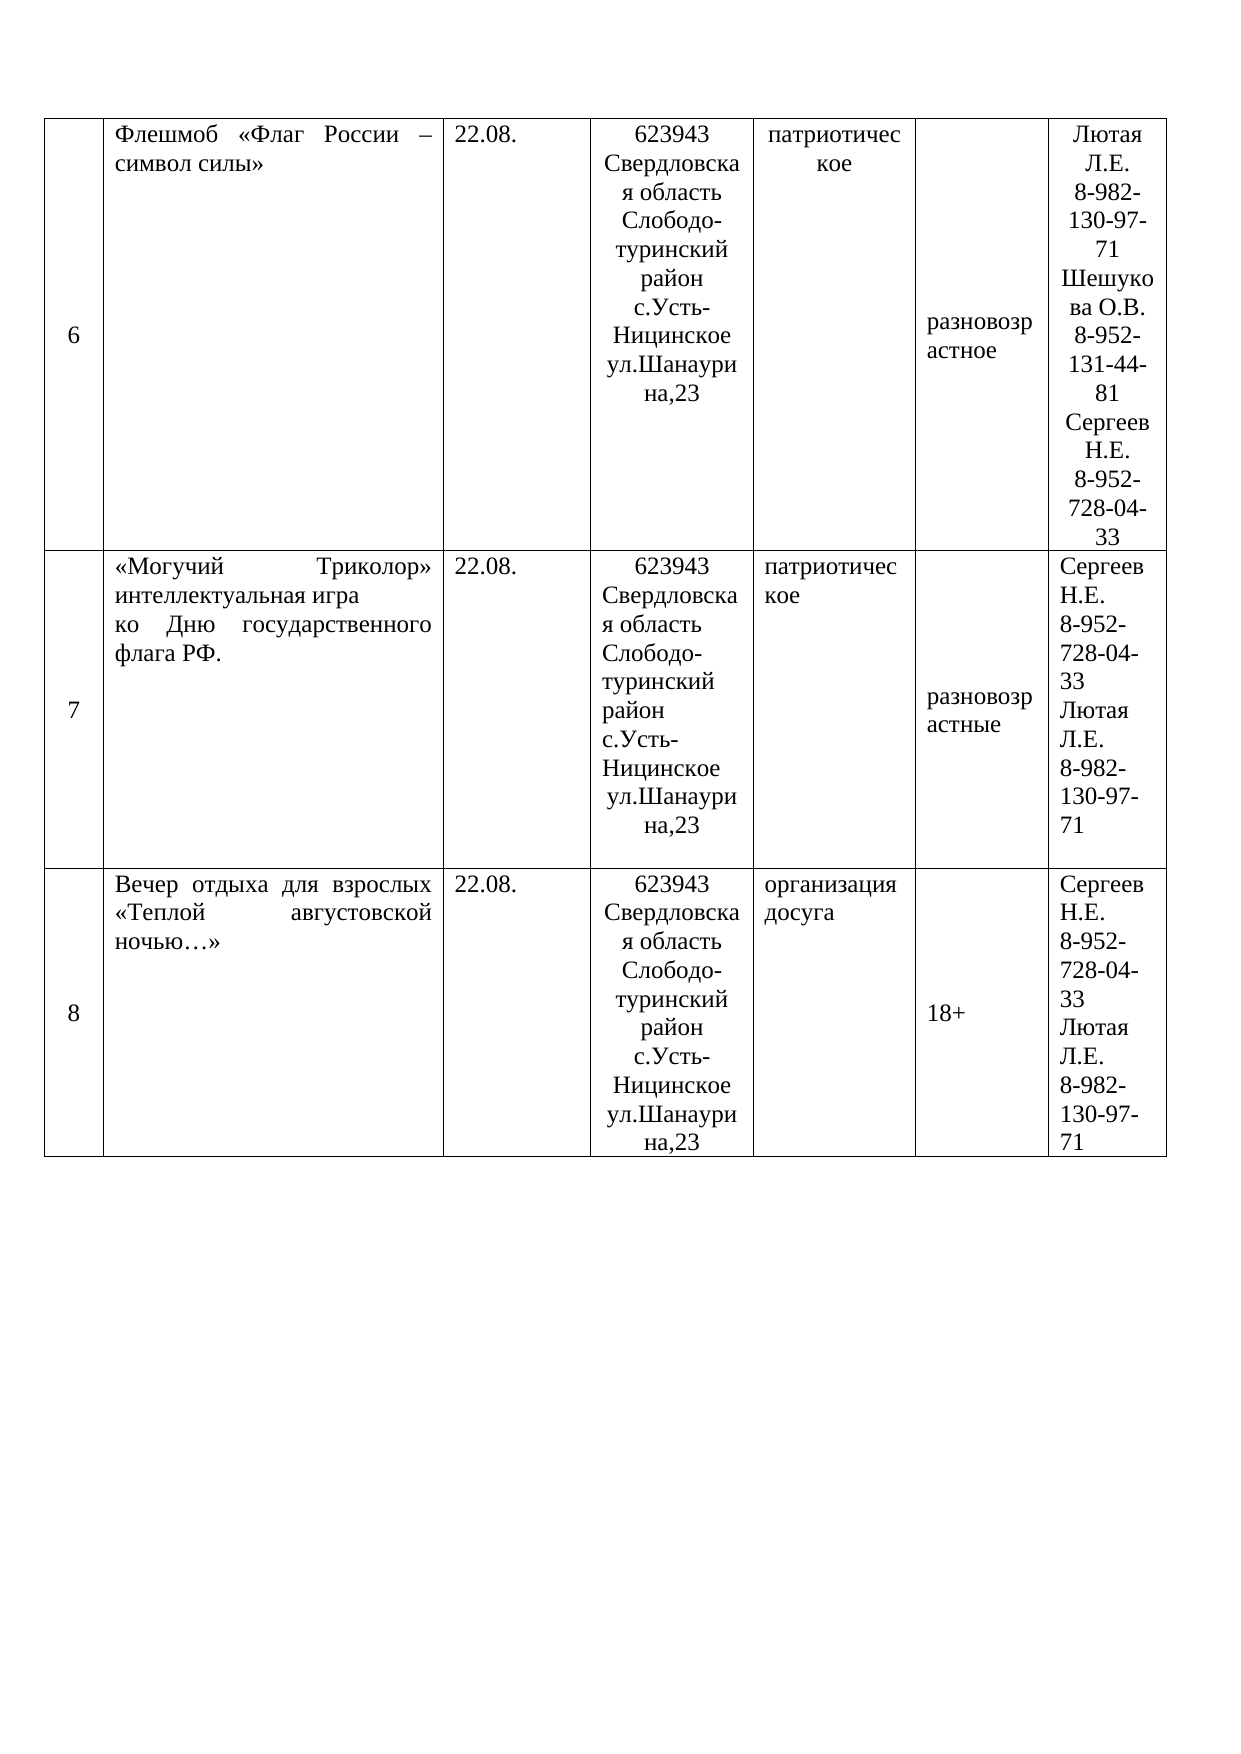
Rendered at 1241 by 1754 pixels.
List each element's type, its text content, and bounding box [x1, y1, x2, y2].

table_cell 18+ [916, 869, 1048, 1156]
table_cell Флешмоб «Флаг России – символ силы» [104, 119, 443, 550]
table_cell Вечер отдыха для взрослых «Теплой августовской ночью…» [104, 869, 443, 1156]
table_cell 22.08. [444, 119, 590, 550]
table_cell 8 [45, 869, 103, 1156]
table_cell Сергеев Н.Е. 8-952-728-04-33 Лютая Л.Е. 8-982-130-97-71 [1049, 869, 1166, 1156]
table_cell 7 [45, 551, 103, 868]
table_cell патриотическое [754, 119, 915, 550]
table_cell 6 [45, 119, 103, 550]
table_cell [591, 119, 753, 550]
table_cell СергеевН.Е. 8-952-728-04-33 Лютая Л.Е. 8-982-130-97-71 [1049, 551, 1166, 868]
table_cell 22.08. [444, 551, 590, 868]
table_cell 22.08. [444, 869, 590, 1156]
table_cell организация досуга [754, 869, 915, 1156]
table_cell «Могучий Триколор» интеллектуальная игра ко Дню государственного флага РФ. [104, 551, 443, 868]
table_cell 623943 Свердловская область Слободо-туринский район с.Усть-Ницинское ул.Шанаурина,23 [591, 551, 753, 868]
table_cell патриотическое [754, 551, 915, 868]
table_cell Лютая Л.Е. 8-982-130-97-71 Шешукова О.В. 8-952-131-44-81 Сергеев Н.Е. 8-952-728-04-33 [1049, 119, 1166, 550]
table_cell 623943 Свердловская область Слободо-туринский район с.Усть-Ницинское ул.Шанаурина,23 [591, 869, 753, 1156]
table_cell разновозрастные [916, 551, 1048, 868]
table_cell разновозрастное [916, 119, 1048, 550]
